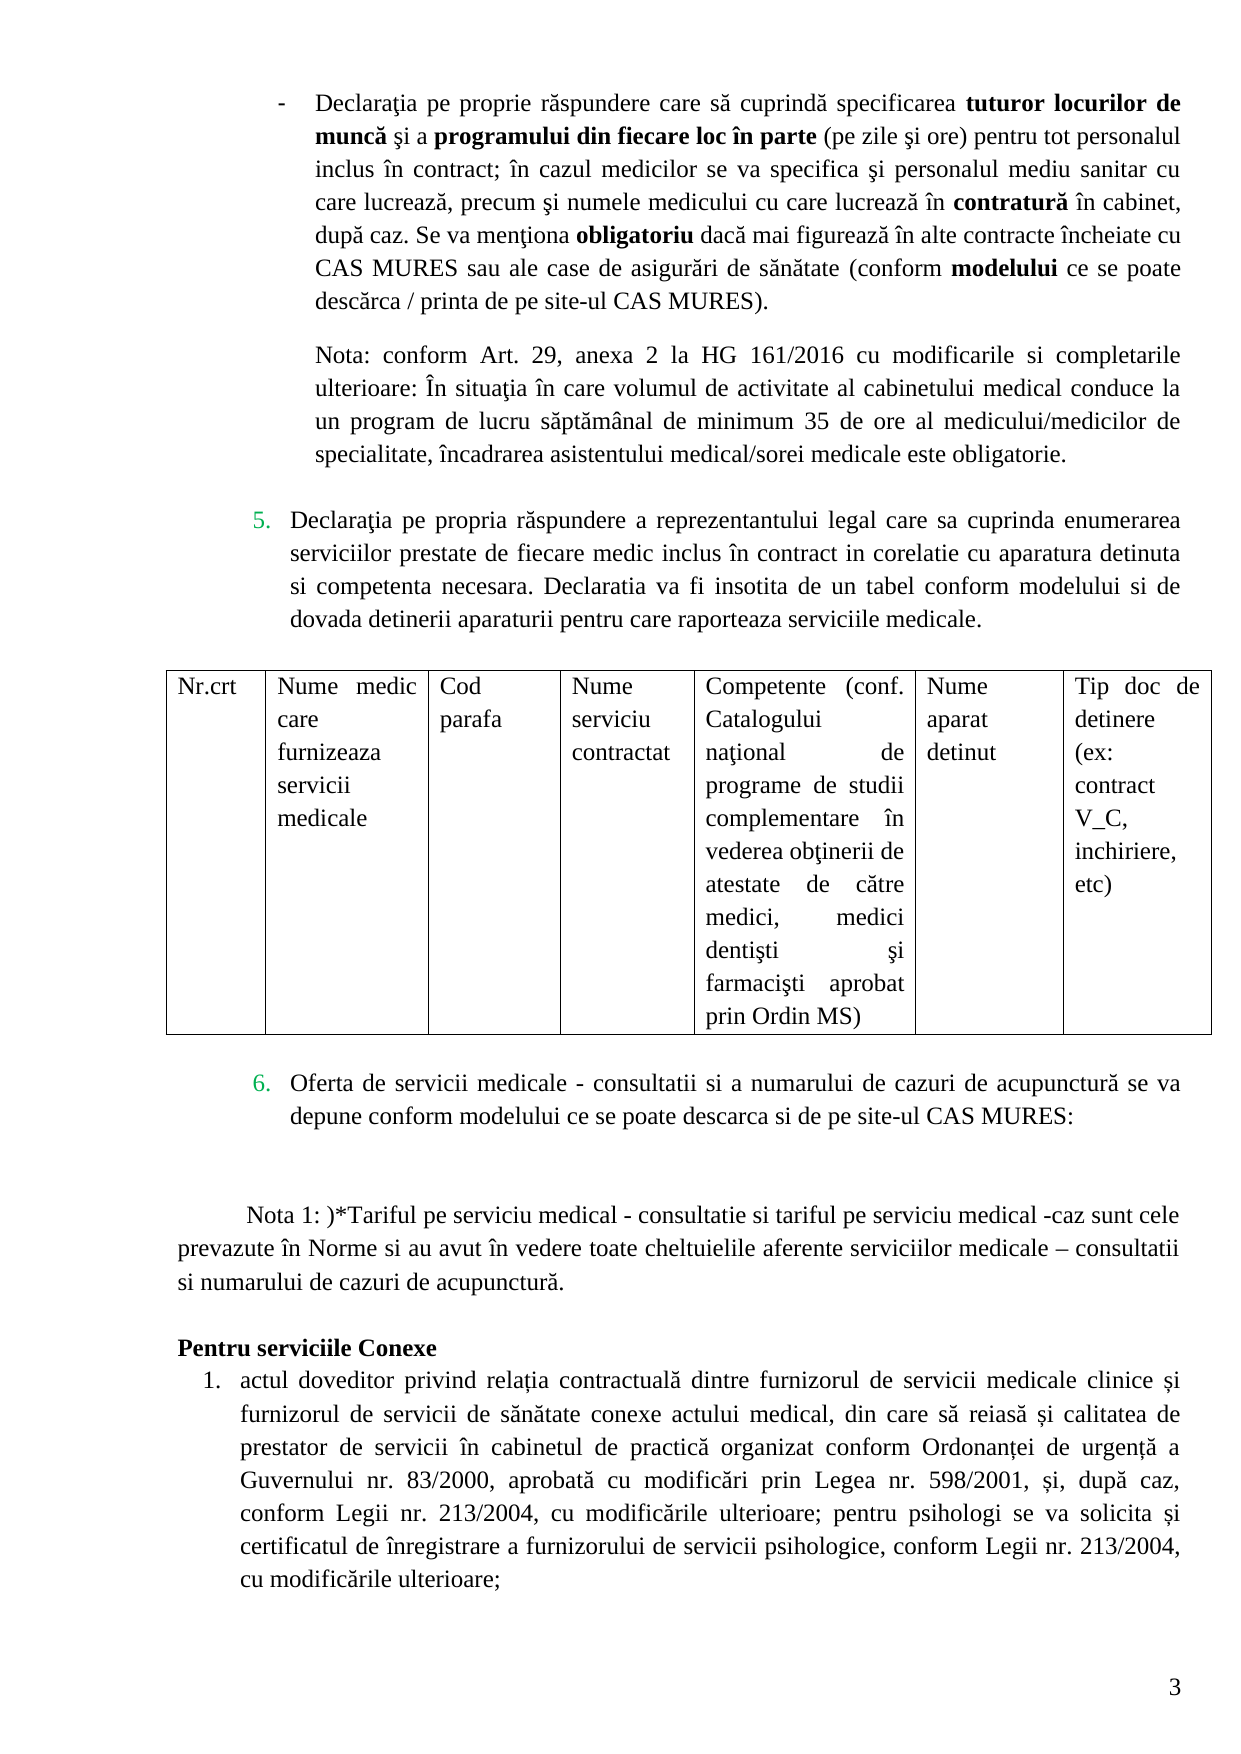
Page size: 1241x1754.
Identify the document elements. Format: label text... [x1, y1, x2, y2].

table_header Nume aparat detinut [916, 671, 1063, 1034]
list Declaraţia pe proprie răspundere care să cuprindă specificarea tuturor locurilor de muncă şi a programului din fiecare loc în parte (pe zile şi ore) pentru tot personalul inclus în contract; în cazul medicilor se va specifica şi personalul mediu sanitar cu care lucrează, precum şi numele medicului cu care lucrează în contratură în cabinet, după caz. Se va menţiona obligatoriu dacă mai figurează în alte contracte încheiate cu CAS MURES sau ale case de asigurări de sănătate (conform modelului ce se poate descărca / printa de pe site-ul CAS MURES). [277, 88, 1181, 315]
table_header Nume serviciu contractat [561, 671, 694, 1034]
table_header Nr.crt [167, 671, 265, 1034]
text Nota 1: )*Tariful pe serviciu medical - consultatie si tariful pe serviciu medical -caz sunt cele prevazute în Norme si au avut în vedere toate cheltuielile aferente serviciilor medicale – consultatii si numarului de cazuri de acupunctură. [177, 1201, 1181, 1295]
table_header Cod parafa [429, 671, 560, 1034]
list Oferta de servicii medicale - consultatii si a numarului de cazuri de acupunctură se va depune conform modelului ce se poate descarca si de pe site-ul CAS MURES: [252, 1068, 1181, 1130]
list actul doveditor privind relația contractuală dintre furnizorul de servicii medicale clinice și furnizorul de servicii de sănătate conexe actului medical, din care să reiasă și calitatea de prestator de servicii în cabinetul de practică organizat conform Ordonanței de urgență a Guvernului nr. 83/2000, aprobată cu modificări prin Legea nr. 598/2001, și, după caz, conform Legii nr. 213/2004, cu modificările ulterioare; pentru psihologi se va solicita și certificatul de înregistrare a furnizorului de servicii psihologice, conform Legii nr. 213/2004, cu modificările ulterioare; [202, 1366, 1181, 1592]
text Nota: conform Art. 29, anexa 2 la HG 161/2016 cu modificarile si completarile ulterioare: În situaţia în care volumul de activitate al cabinetului medical conduce la un program de lucru săptămânal de minimum 35 de ore al medicului/medicilor de specialitate, încadrarea asistentului medical/sorei medicale este obligatorie. [315, 340, 1181, 468]
table_header Tip doc de detinere (ex: contract V_C, inchiriere, etc) [1064, 671, 1211, 1034]
table_header Competente (conf. Catalogului naţional de programe de studii complementare în vederea obţinerii de atestate de către medici, medici dentişti şi farmacişti aprobat prin Ordin MS) [695, 671, 915, 1034]
text Pentru serviciile Conexe [177, 1333, 1181, 1361]
table_header Nume medic care furnizeaza servicii medicale [266, 671, 428, 1034]
list Declaraţia pe propria răspundere a reprezentantului legal care sa cuprinda enumerarea serviciilor prestate de fiecare medic inclus în contract in corelatie cu aparatura detinuta si competenta necesara. Declaratia va fi insotita de un tabel conform modelului si de dovada detinerii aparaturii pentru care raporteaza serviciile medicale. [252, 505, 1181, 633]
